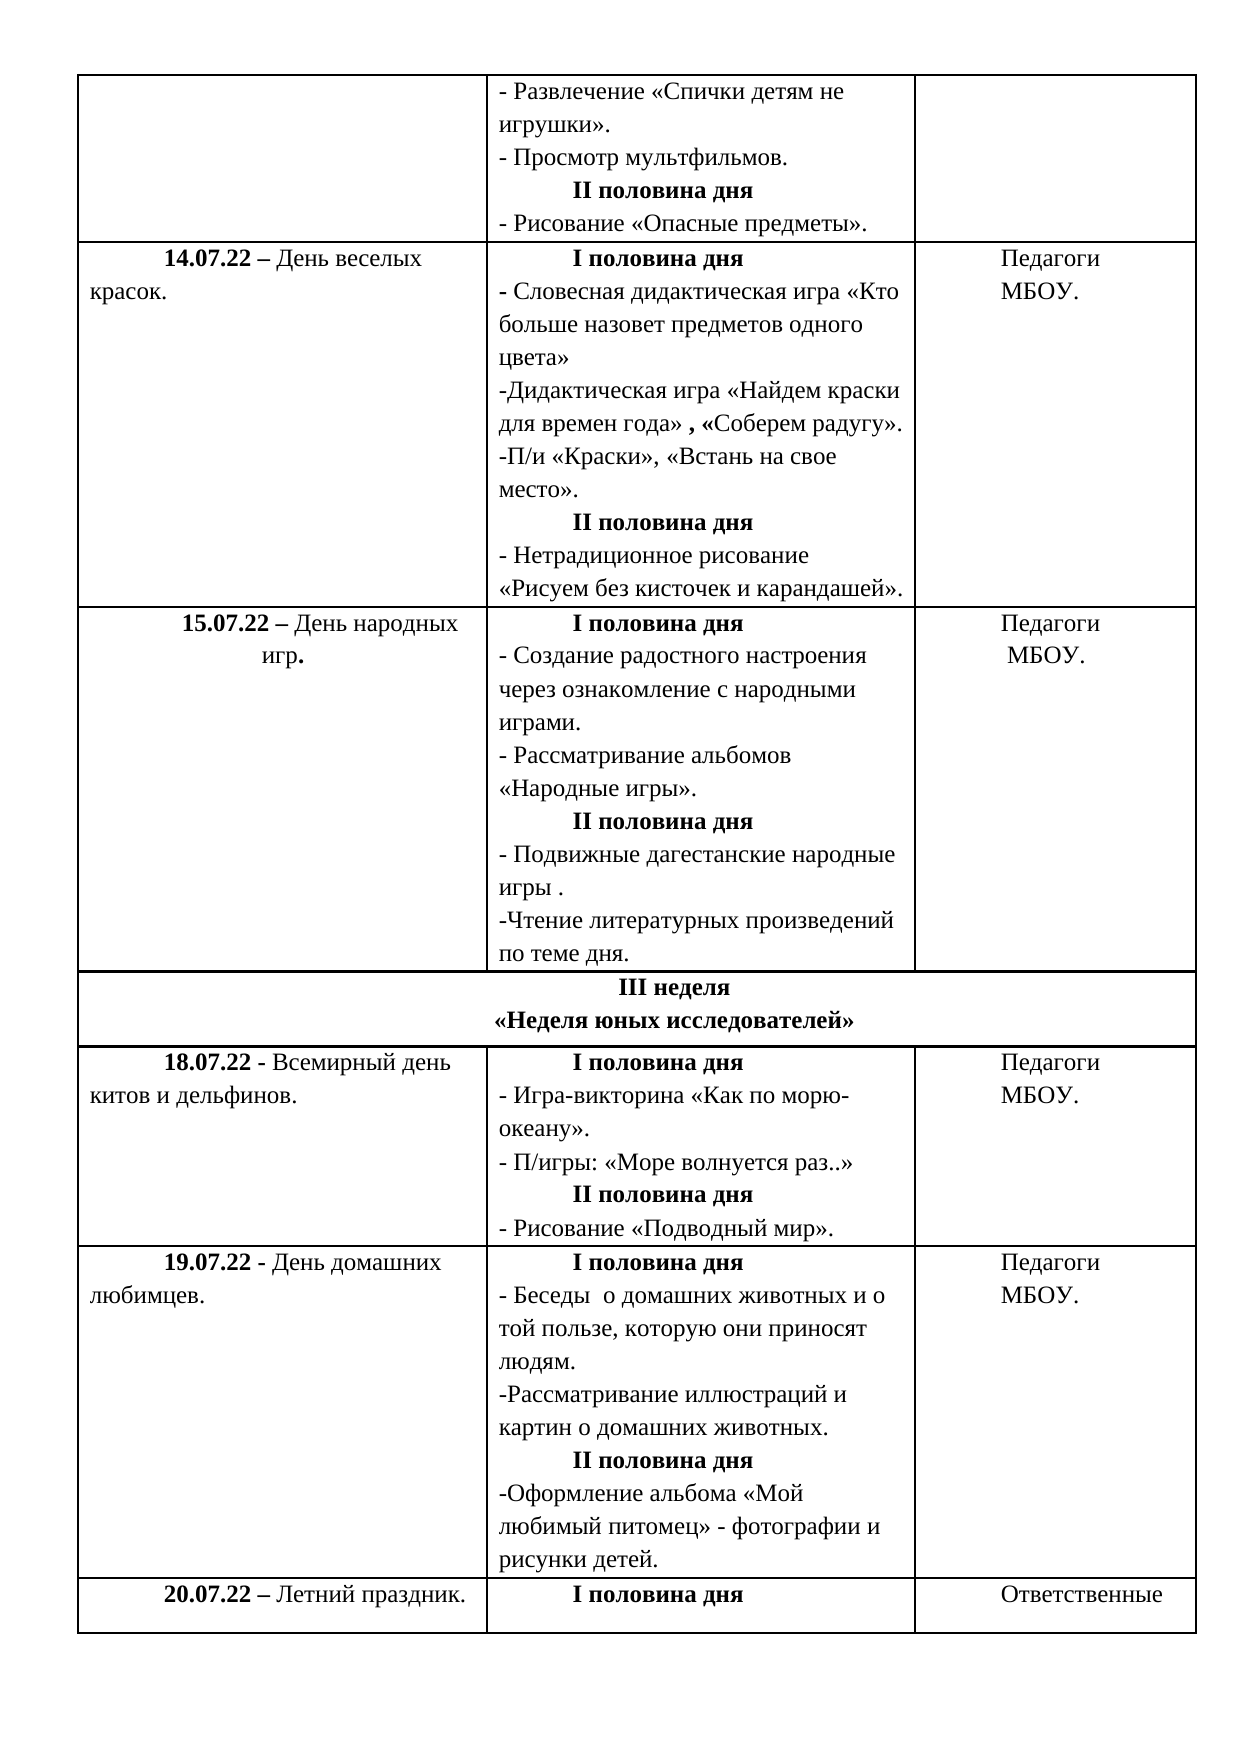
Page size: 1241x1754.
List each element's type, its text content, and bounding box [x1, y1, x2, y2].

table_cell 19.07.22 - День домашних любимцев. [79, 1247, 486, 1577]
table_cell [79, 1579, 486, 1632]
table_cell III неделя «Неделя юных исследователей» [79, 973, 1195, 1045]
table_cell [916, 76, 1195, 241]
table_cell I половина дня - Беседы о домашних животных и о той пользе, которую они приносят людям. -Рассматривание иллюстраций и картин о домашних животных. II половина дня -Оформление альбома «Мой любимый питомец» - фотографии и рисунки детей. [488, 1247, 914, 1577]
table_cell 18.07.22 - Всемирный день китов и дельфинов. [79, 1048, 486, 1245]
table_cell 15.07.22 – День народных игр. [79, 608, 486, 970]
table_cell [79, 76, 486, 241]
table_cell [488, 1579, 914, 1632]
table_cell I половина дня - Игра-викторина «Как по морю-океану». - П/игры: «Море волнуется раз..» II половина дня - Рисование «Подводный мир». [488, 1048, 914, 1245]
table_cell I половина дня - Словесная дидактическая игра «Кто больше назовет предметов одного цвета» -Дидактическая игра «Найдем краски для времен года» , «Соберем радугу». -П/и «Краски», «Встань на свое место». II половина дня - Нетрадиционное рисование «Рисуем без кисточек и карандашей». [488, 243, 914, 606]
table_cell Педагоги МБОУ. [916, 608, 1195, 970]
table_cell Педагоги МБОУ. [916, 1048, 1195, 1245]
table_cell I половина дня - Создание радостного настроения через ознакомление с народными играми. - Рассматривание альбомов «Народные игры». II половина дня - Подвижные дагестанские народные игры . -Чтение литературных произведений по теме дня. [488, 608, 914, 970]
table_cell Педагоги МБОУ. [916, 1247, 1195, 1577]
table_cell 14.07.22 – День веселых красок. [79, 243, 486, 606]
table_cell Педагоги МБОУ. [916, 243, 1195, 606]
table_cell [916, 1579, 1195, 1632]
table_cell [488, 76, 914, 241]
